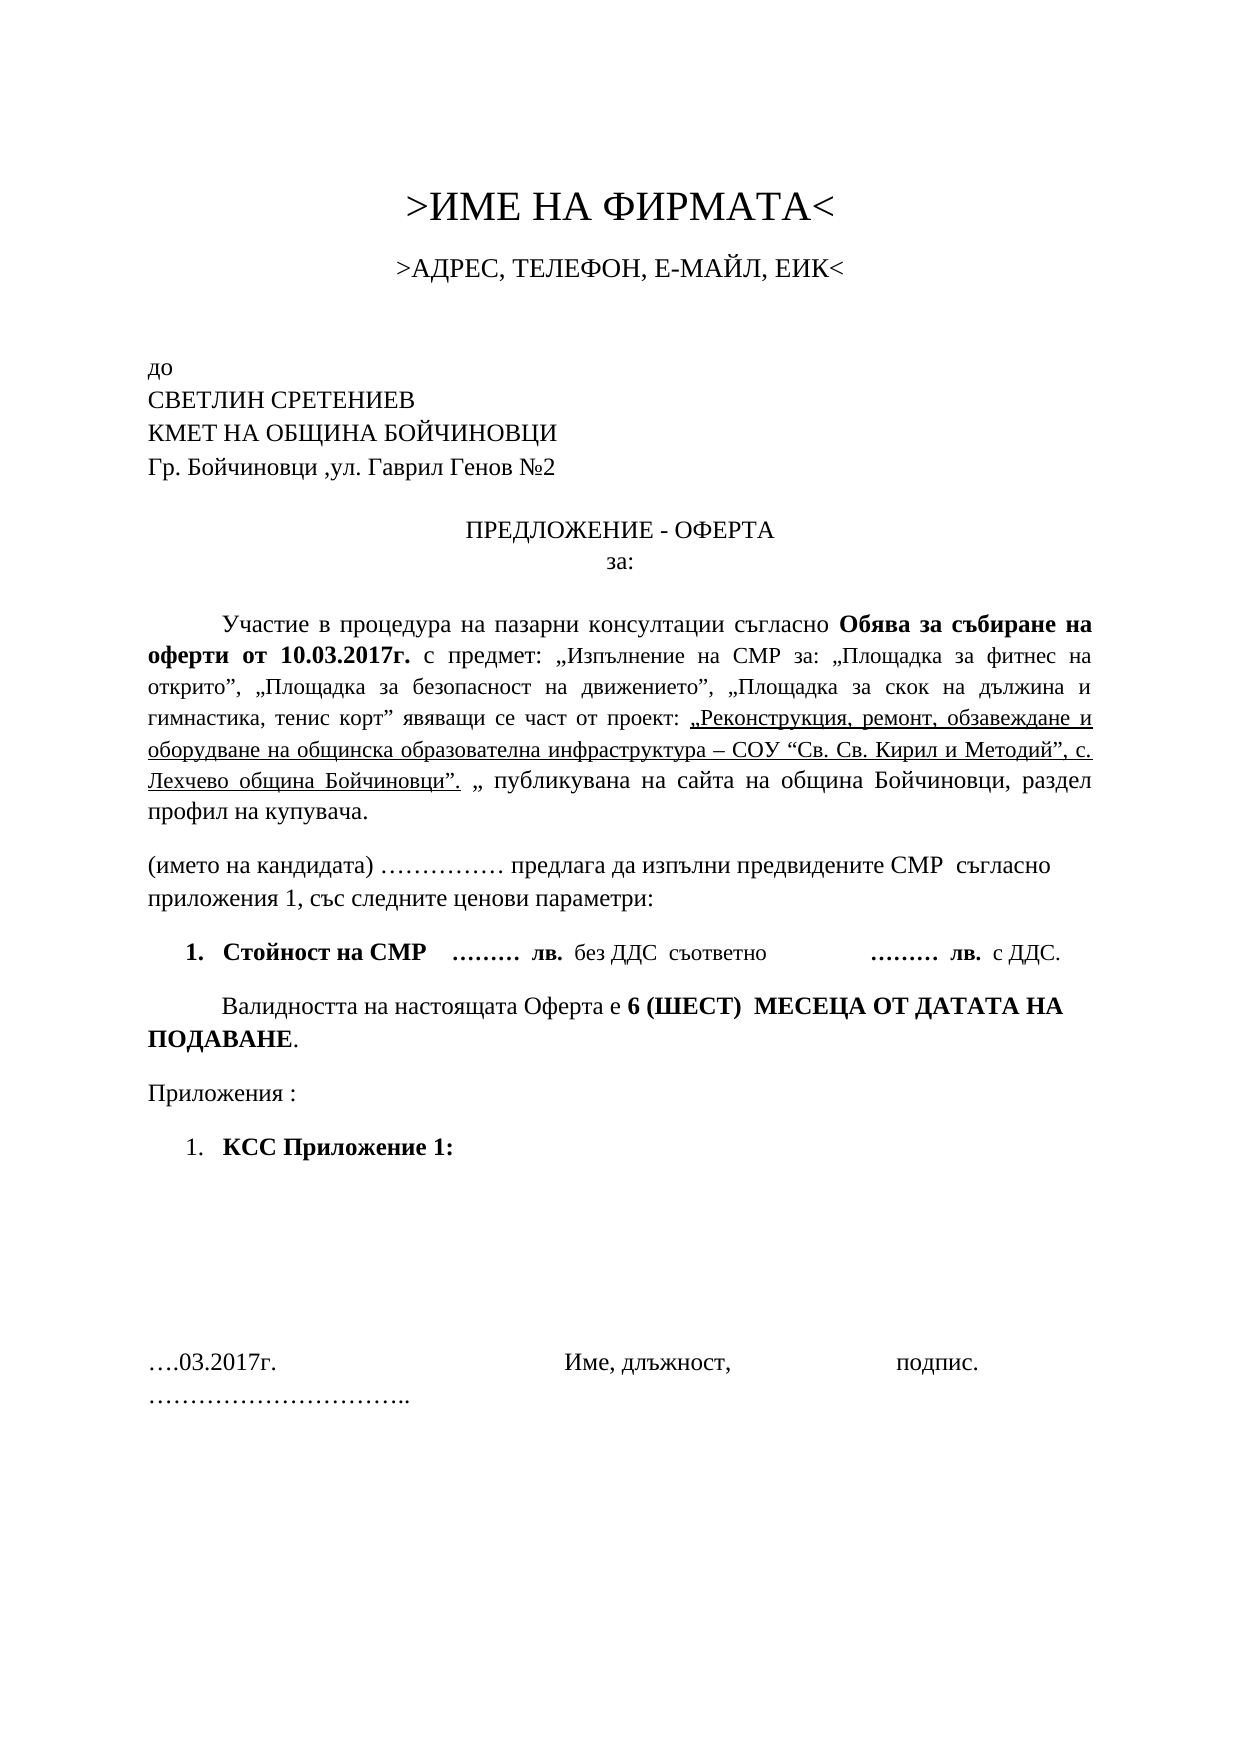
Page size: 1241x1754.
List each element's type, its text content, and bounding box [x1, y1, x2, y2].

text ПРЕДЛОЖЕНИЕ - ОФЕРТА [148, 513, 1093, 544]
text >АДРЕС, ТЕЛЕФОН, Е-МАЙЛ, ЕИК< [148, 256, 1093, 283]
text СВЕТЛИН СРЕТЕНИЕВ [148, 385, 1093, 413]
text Валидността на настоящата Оферта е 6 (ШЕСТ) МЕСЕЦА ОТ ДАТАТА НА ПОДАВАНЕ. [148, 991, 1137, 1053]
text за: [148, 544, 1093, 576]
text Участие в процедура на пазарни консултации съгласно Обява за събиране на оферти от 10.03.2017г. с предмет: „Изпълнение на СМР за: „Площадка за фитнес на открито”, „Площадка за безопасност на движението”, „Площадка за скок на дължина и гимнастика, тенис корт” явяващи се част от проект: „Реконструкция, ремонт, обзавеждане и оборудване на общинска образователна инфраструктура – СОУ “Св. Св. Кирил и Методий”, с. Лехчево община Бойчиновци”. „ публикувана на сайта на община Бойчиновци, раздел профил на купувача. [148, 760, 1093, 826]
text КМЕТ НА ОБЩИНА БОЙЧИНОВЦИ [148, 418, 1093, 447]
text до [148, 352, 1093, 381]
text Приложения : [148, 1078, 551, 1106]
text >ИМЕ НА ФИРМАТА< [148, 148, 1093, 238]
text Гр. Бойчиновци ,ул. Гаврил Генов №2 [148, 451, 1093, 482]
list Стойност на СМР ……… лв. без ДДС съответно ……… лв. с ДДС. [185, 937, 1137, 966]
text (името на кандидата) …………… предлага да изпълни предвидените СМР съгласно приложения 1, със следните ценови параметри: [148, 850, 1137, 912]
text ….03.2017г. Име, длъжност, подпис. ………………………….. [148, 1347, 1093, 1409]
list КСС Приложение 1: [185, 1132, 797, 1160]
text Участие в процедура на пазарни консултации съгласно Обява за събиране на оферти от 10.03.2017г. с предмет: „Изпълнение на СМР за: „Площадка за фитнес на открито”, „Площадка за безопасност на движението”, „Площадка за скок на дължина и гимнастика, тенис корт” явяващи се част от проект: „Реконструкция, ремонт, обзавеждане и оборудване на общинска образователна инфраструктура – СОУ “Св. Св. Кирил и Методий”, с. Лехчево община Бойчиновци”. „ публикувана на сайта на община Бойчиновци, раздел профил на купувача. [148, 607, 1093, 759]
